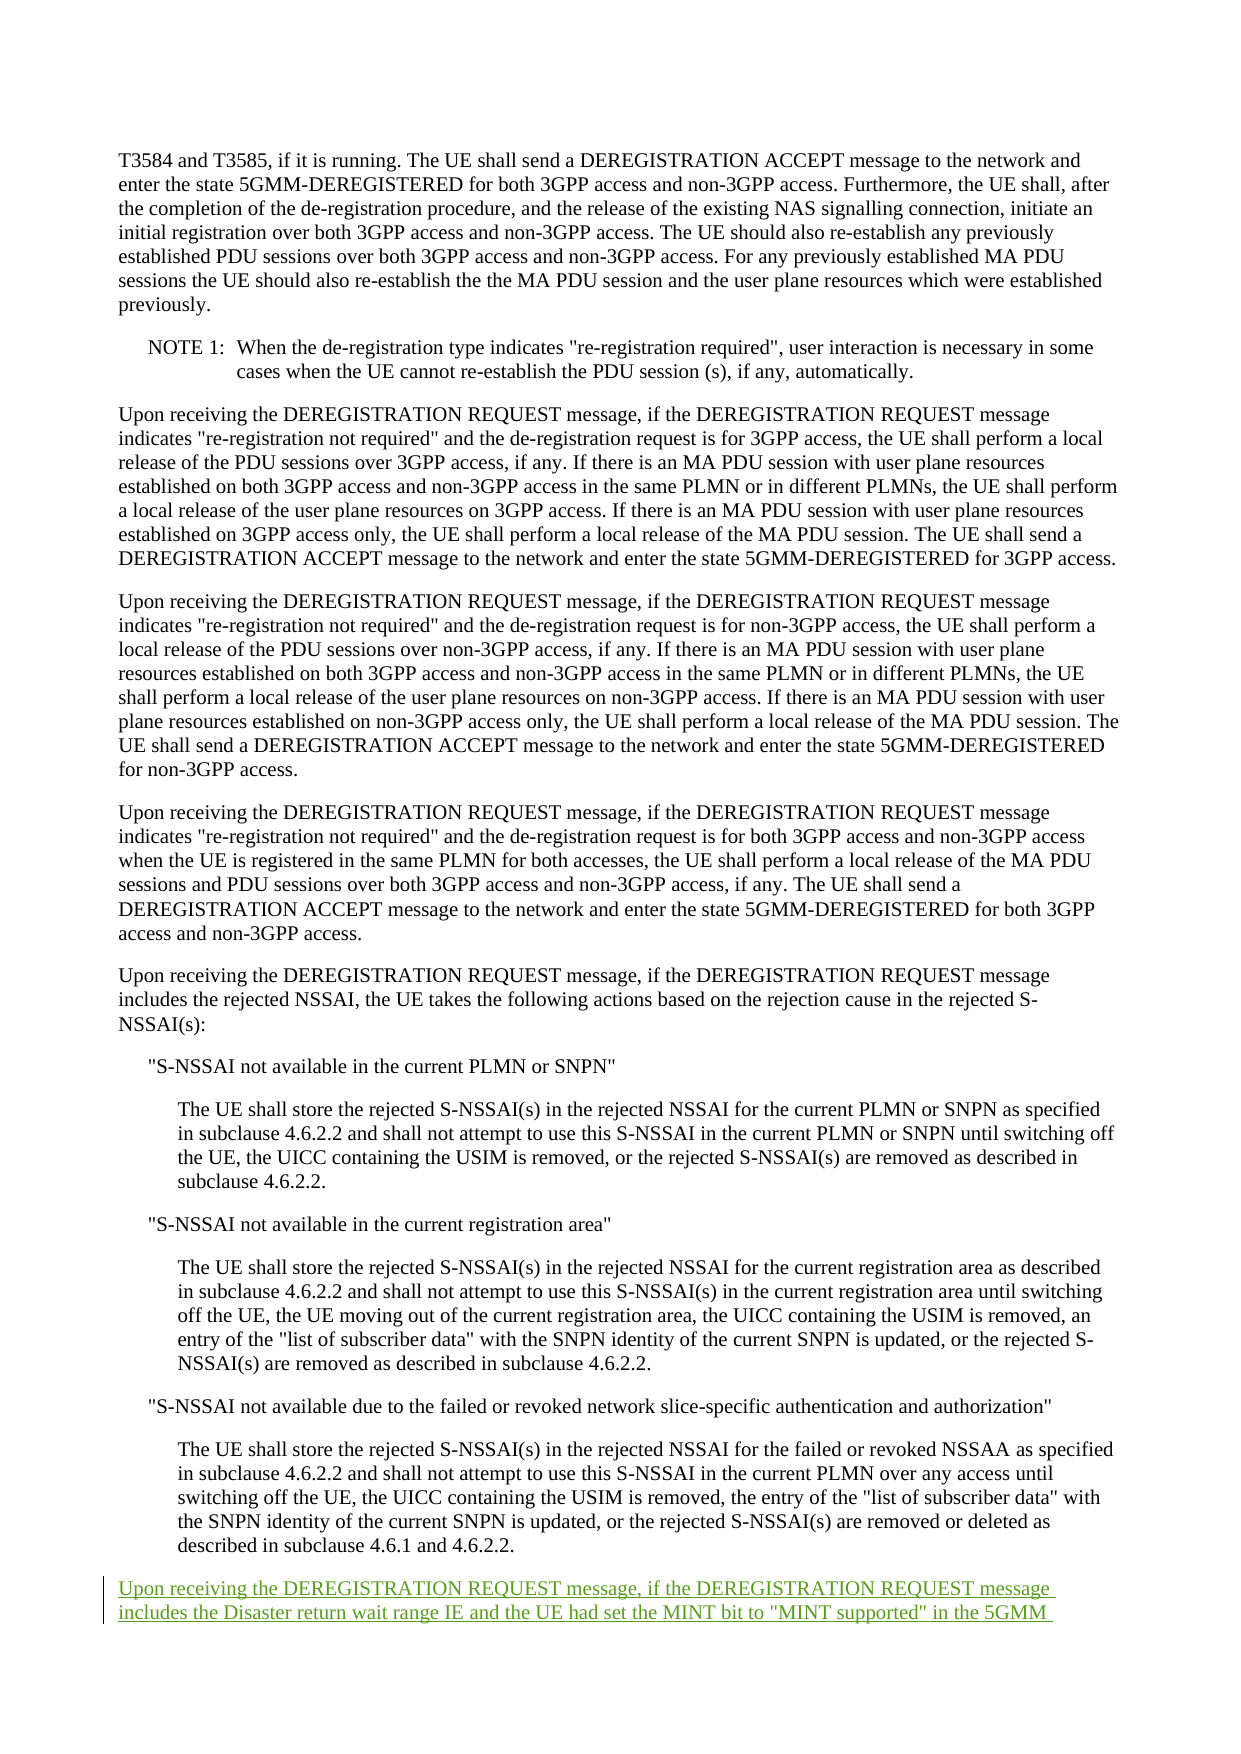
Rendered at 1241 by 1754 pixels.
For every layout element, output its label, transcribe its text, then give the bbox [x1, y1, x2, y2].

text Upon receiving the DEREGISTRATION REQUEST message, if the DEREGISTRATION REQUEST message indicates "re-registration not required" and the de-registration request is for non-3GPP access, the UE shall perform a local release of the PDU sessions over non-3GPP access, if any. If there is an MA PDU session with user plane resources established on both 3GPP access and non-3GPP access in the same PLMN or in different PLMNs, the UE shall perform a local release of the user plane resources on non-3GPP access. If there is an MA PDU session with user plane resources established on non-3GPP access only, the UE shall perform a local release of the MA PDU session. The UE shall send a DEREGISTRATION ACCEPT message to the network and enter the state 5GMM-DEREGISTERED for non-3GPP access. [118, 589, 1122, 781]
text The UE shall store the rejected S-NSSAI(s) in the rejected NSSAI for the current PLMN or SNPN as specified in subclause 4.6.2.2 and shall not attempt to use this S-NSSAI in the current PLMN or SNPN until switching off the UE, the UICC containing the USIM is removed, or the rejected S-NSSAI(s) are removed as described in subclause 4.6.2.2. [148, 1097, 1122, 1193]
text NOTE 1: When the de-registration type indicates "re-registration required", user interaction is necessary in some cases when the UE cannot re-establish the PDU session (s), if any, automatically. [148, 335, 1122, 383]
text Upon receiving the DEREGISTRATION REQUEST message, if the DEREGISTRATION REQUEST message indicates "re-registration not required" and the de-registration request is for 3GPP access, the UE shall perform a local release of the PDU sessions over 3GPP access, if any. If there is an MA PDU session with user plane resources established on both 3GPP access and non-3GPP access in the same PLMN or in different PLMNs, the UE shall perform a local release of the user plane resources on 3GPP access. If there is an MA PDU session with user plane resources established on 3GPP access only, the UE shall perform a local release of the MA PDU session. The UE shall send a DEREGISTRATION ACCEPT message to the network and enter the state 5GMM-DEREGISTERED for 3GPP access. [118, 402, 1122, 570]
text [118, 148, 1122, 316]
text "S-NSSAI not available in the current registration area" [148, 1212, 1122, 1236]
text The UE shall store the rejected S-NSSAI(s) in the rejected NSSAI for the current registration area as described in subclause 4.6.2.2 and shall not attempt to use this S-NSSAI(s) in the current registration area until switching off the UE, the UE moving out of the current registration area, the UICC containing the USIM is removed, an entry of the "list of subscriber data" with the SNPN identity of the current SNPN is updated, or the rejected S-NSSAI(s) are removed as described in subclause 4.6.2.2. [148, 1255, 1122, 1375]
text The UE shall store the rejected S-NSSAI(s) in the rejected NSSAI for the failed or revoked NSSAA as specified in subclause 4.6.2.2 and shall not attempt to use this S-NSSAI in the current PLMN over any access until switching off the UE, the UICC containing the USIM is removed, the entry of the "list of subscriber data" with the SNPN identity of the current SNPN is updated, or the rejected S-NSSAI(s) are removed or deleted as described in subclause 4.6.1 and 4.6.2.2. [148, 1437, 1122, 1557]
text "S-NSSAI not available in the current PLMN or SNPN" [148, 1054, 1122, 1078]
text Upon receiving the DEREGISTRATION REQUEST message, if the DEREGISTRATION REQUEST message indicates "re-registration not required" and the de-registration request is for both 3GPP access and non-3GPP access when the UE is registered in the same PLMN for both accesses, the UE shall perform a local release of the MA PDU sessions and PDU sessions over both 3GPP access and non-3GPP access, if any. The UE shall send a DEREGISTRATION ACCEPT message to the network and enter the state 5GMM-DEREGISTERED for both 3GPP access and non-3GPP access. [118, 800, 1122, 944]
text Upon receiving the DEREGISTRATION REQUEST message, if the DEREGISTRATION REQUEST message includes the rejected NSSAI, the UE takes the following actions based on the rejection cause in the rejected S-NSSAI(s): [118, 963, 1122, 1036]
text "S-NSSAI not available due to the failed or revoked network slice-specific authentication and authorization" [148, 1394, 1122, 1418]
